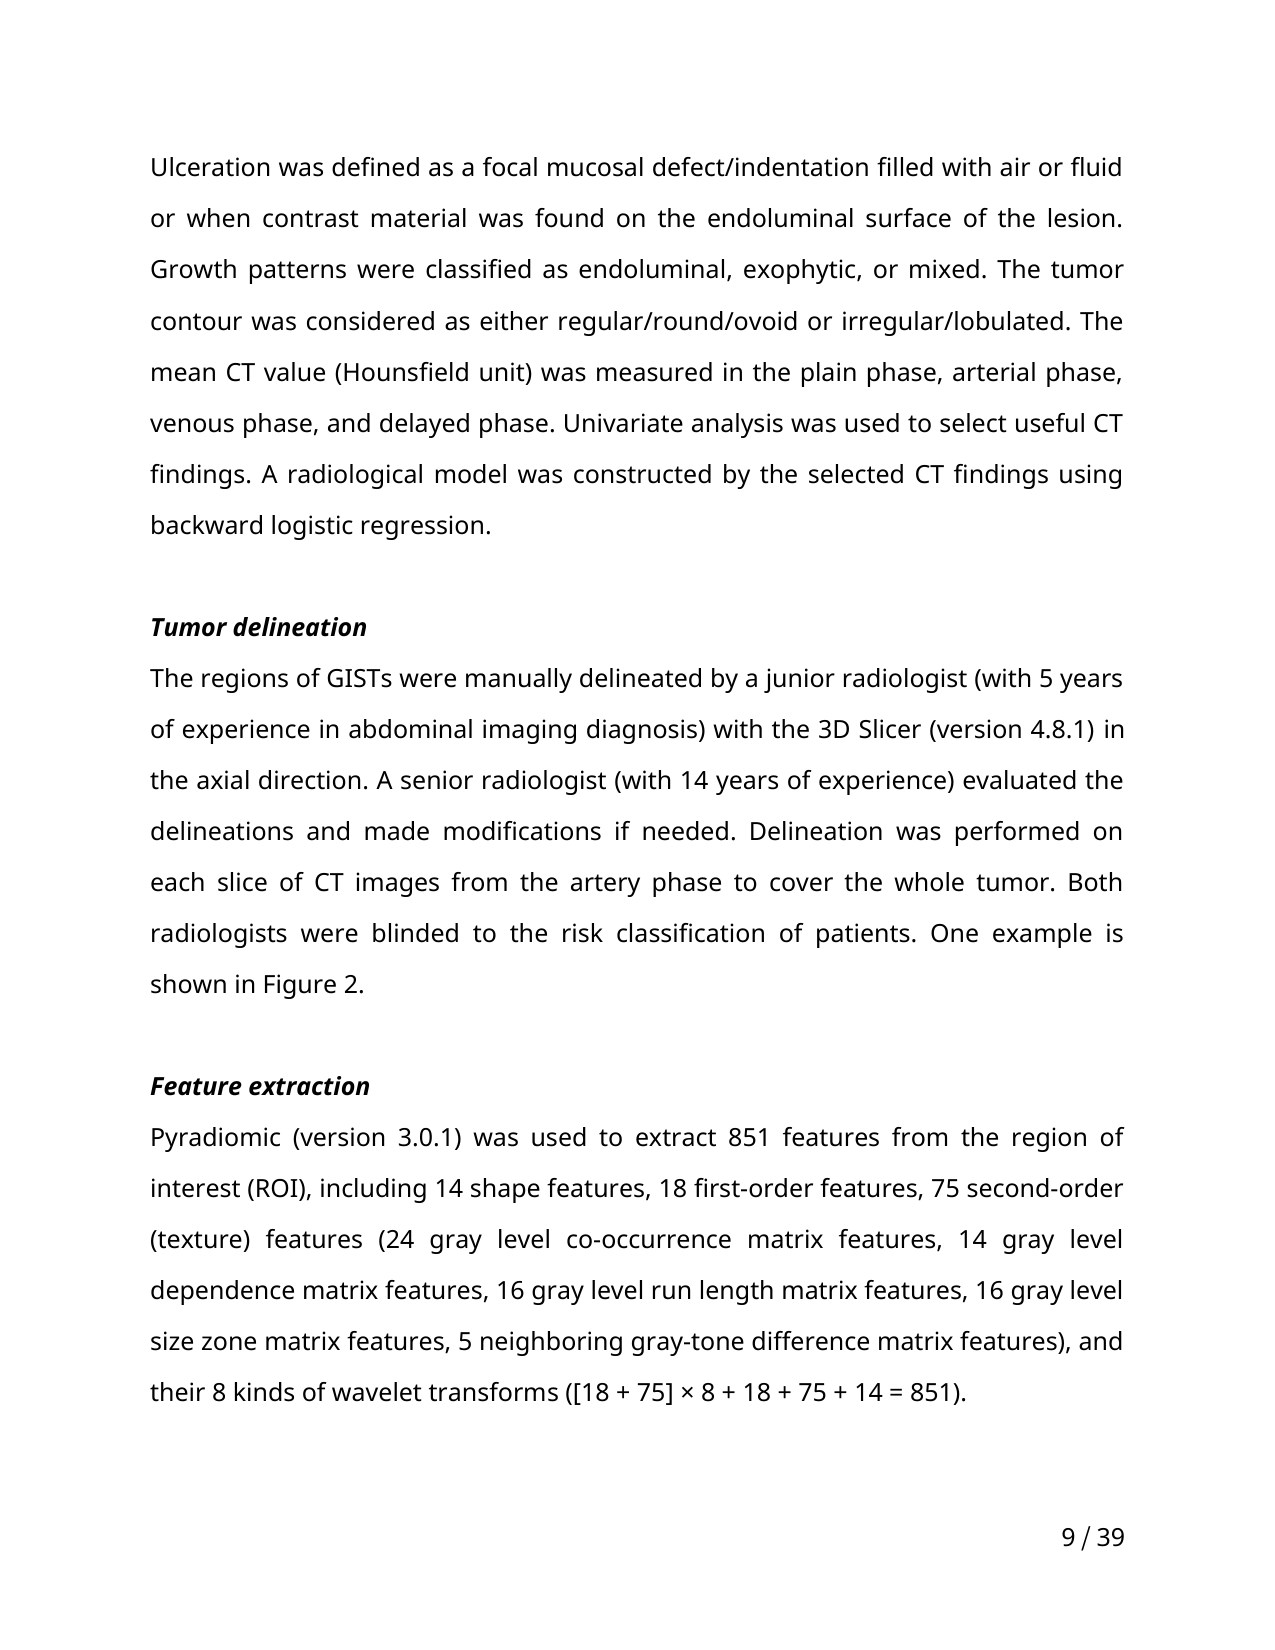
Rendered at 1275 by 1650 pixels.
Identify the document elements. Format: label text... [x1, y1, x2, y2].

text Pyradiomic (version 3.0.1) was used to extract 851 features from the region of interest (ROI), including 14 shape features, 18 first-order features, 75 second-order (texture) features (24 gray level co-occurrence matrix features, 14 gray level dependence matrix features, 16 gray level run length matrix features, 16 gray level size zone matrix features, 5 neighboring gray-tone difference matrix features), and their 8 kinds of wavelet transforms ([18 + 75] × 8 + 18 + 75 + 14 = 851). [150, 1120, 1125, 1409]
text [150, 150, 1125, 541]
text The regions of GISTs were manually delineated by a junior radiologist (with 5 years of experience in abdominal imaging diagnosis) with the 3D Slicer (version 4.8.1) in the axial direction. A senior radiologist (with 14 years of experience) evaluated the delineations and made modifications if needed. Delineation was performed on each slice of CT images from the artery phase to cover the whole tumor. Both radiologists were blinded to the risk classification of patients. One example is shown in Figure 2. [150, 660, 1125, 1001]
text Tumor delineation [150, 609, 1125, 643]
text Feature extraction [150, 1069, 1125, 1103]
